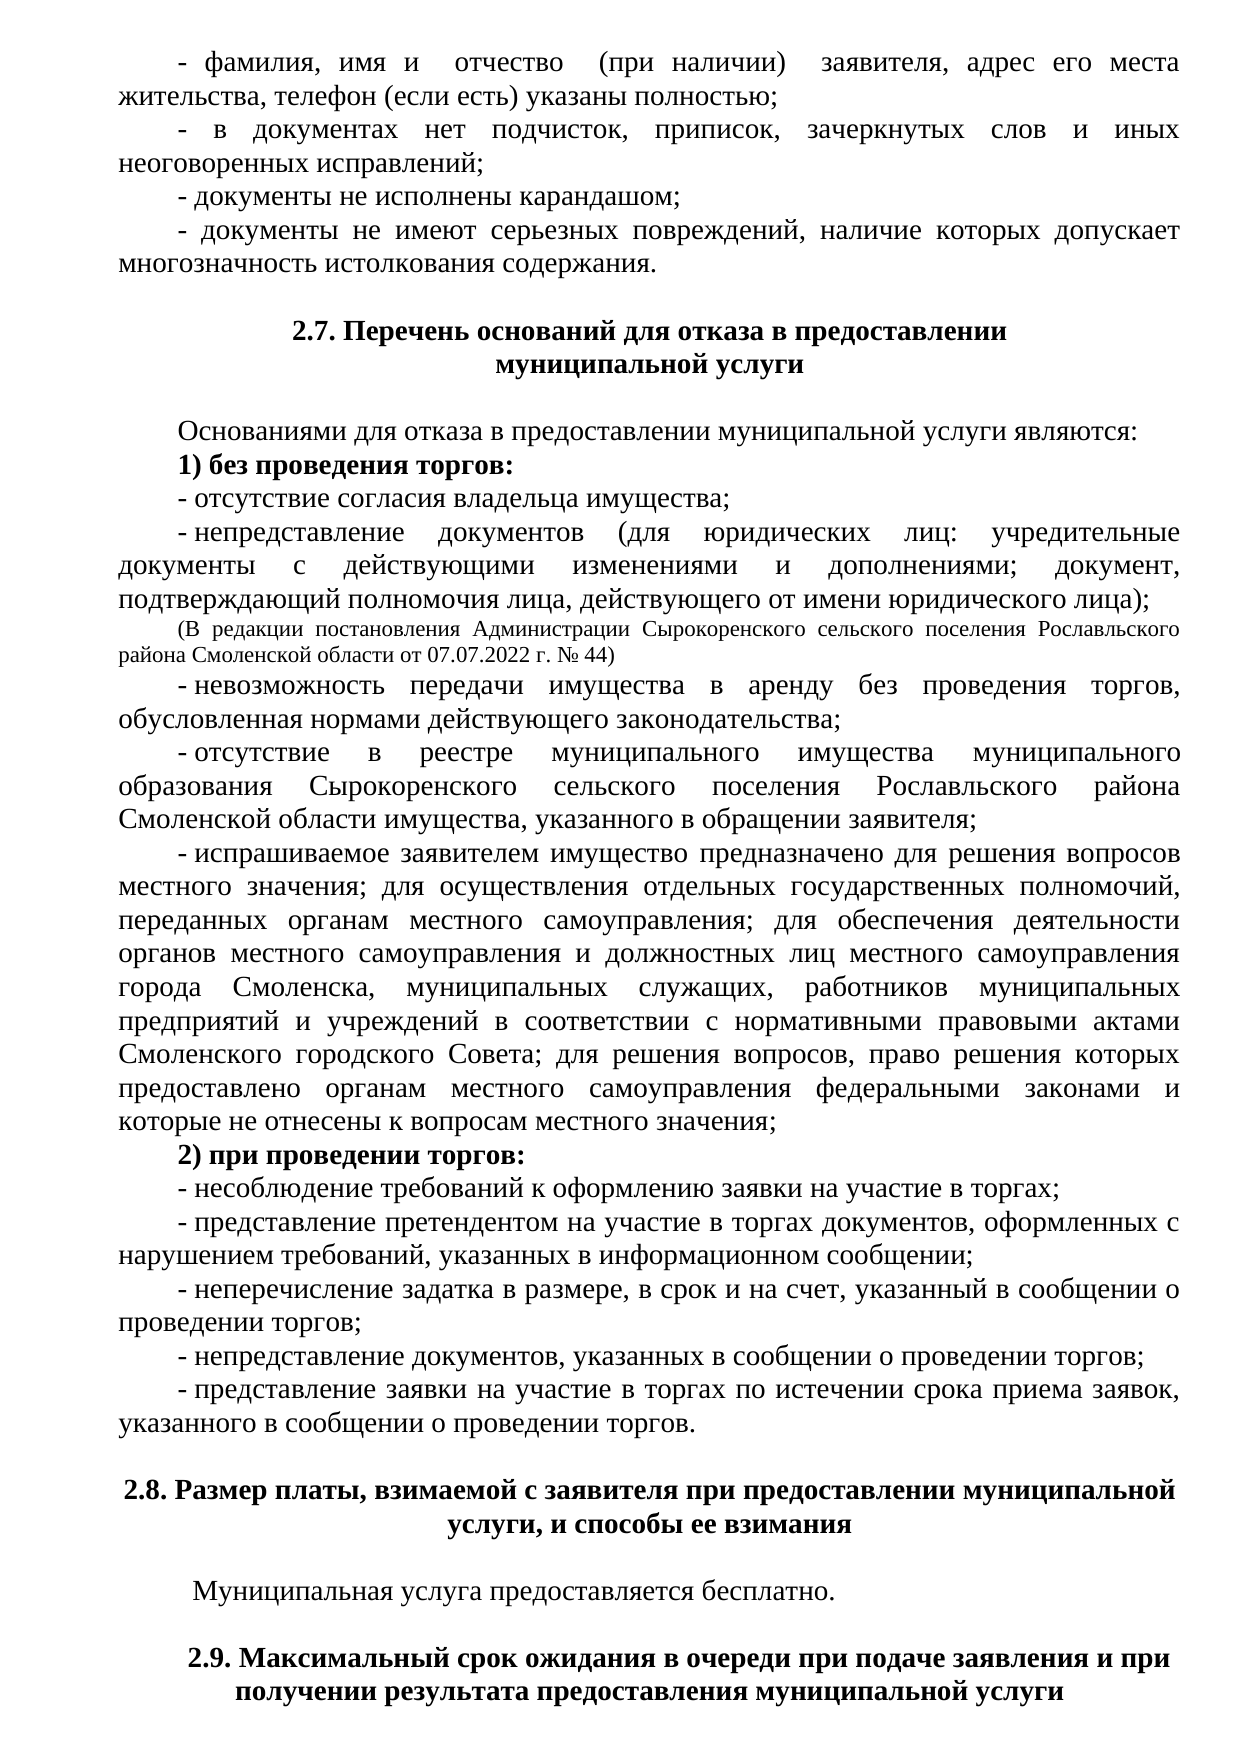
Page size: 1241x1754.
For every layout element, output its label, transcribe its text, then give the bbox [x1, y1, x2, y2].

text - документы не имеют серьезных повреждений, наличие которых допускает многозначность истолкования содержания. [118, 212, 1181, 279]
text - невозможность передачи имущества в аренду без проведения торгов, обусловленная нормами действующего законодательства; [118, 667, 1181, 734]
text 2.7. Перечень оснований для отказа в предоставлении [118, 313, 1181, 346]
text - неперечисление задатка в размере, в срок и на счет, указанный в сообщении о проведении торгов; [118, 1271, 1181, 1338]
text 2) при проведении торгов: [118, 1137, 1181, 1170]
text - несоблюдение требований к оформлению заявки на участие в торгах; [118, 1170, 1181, 1204]
text - испрашиваемое заявителем имущество предназначено для решения вопросов местного значения; для осуществления отдельных государственных полномочий, переданных органам местного самоуправления; для обеспечения деятельности органов местного самоуправления и должностных лиц местного самоуправления города Смоленска, муниципальных служащих, работников муниципальных предприятий и учреждений в соответствии с нормативными правовыми актами Смоленского городского Совета; для решения вопросов, право решения которых предоставлено органам местного самоуправления федеральными законами и которые не отнесены к вопросам местного значения; [118, 835, 1181, 1137]
text - представление претендентом на участие в торгах документов, оформленных с нарушением требований, указанных в информационном сообщении; [118, 1204, 1181, 1271]
text - непредставление документов, указанных в сообщении о проведении торгов; [118, 1338, 1181, 1372]
text - отсутствие в реестре муниципального имущества муниципального образования Сырокоренского сельского поселения Рославльского района Смоленской области имущества, указанного в обращении заявителя; [118, 734, 1181, 835]
text муниципальной услуги [118, 346, 1181, 380]
text 2.8. Размер платы, взимаемой с заявителя при предоставлении муниципальной услуги, и способы ее взимания [118, 1472, 1181, 1539]
text - документы не исполнены карандашом; [118, 178, 1181, 212]
text - отсутствие согласия владельца имущества; [118, 480, 1181, 514]
text (В редакции постановления Администрации Сырокоренского сельского поселения Рославльского района Смоленской области от 07.07.2022 г. № 44) [118, 614, 1181, 667]
text Муниципальная услуга предоставляется бесплатно. [118, 1573, 1181, 1606]
text - непредставление документов (для юридических лиц: учредительные документы с действующими изменениями и дополнениями; документ, подтверждающий полномочия лица, действующего от имени юридического лица); [118, 514, 1181, 614]
text - фамилия, имя и отчество (при наличии) заявителя, адрес его места жительства, телефон (если есть) указаны полностью; [118, 44, 1181, 111]
text 2.9. Максимальный срок ожидания в очереди при подаче заявления и при получении результата предоставления муниципальной услуги [118, 1640, 1181, 1707]
text Основаниями для отказа в предоставлении муниципальной услуги являются: [118, 413, 1181, 447]
text 1) без проведения торгов: [118, 447, 1181, 480]
text - в документах нет подчисток, приписок, зачеркнутых слов и иных неоговоренных исправлений; [118, 111, 1181, 178]
text - представление заявки на участие в торгах по истечении срока приема заявок, указанного в сообщении о проведении торгов. [118, 1372, 1181, 1439]
